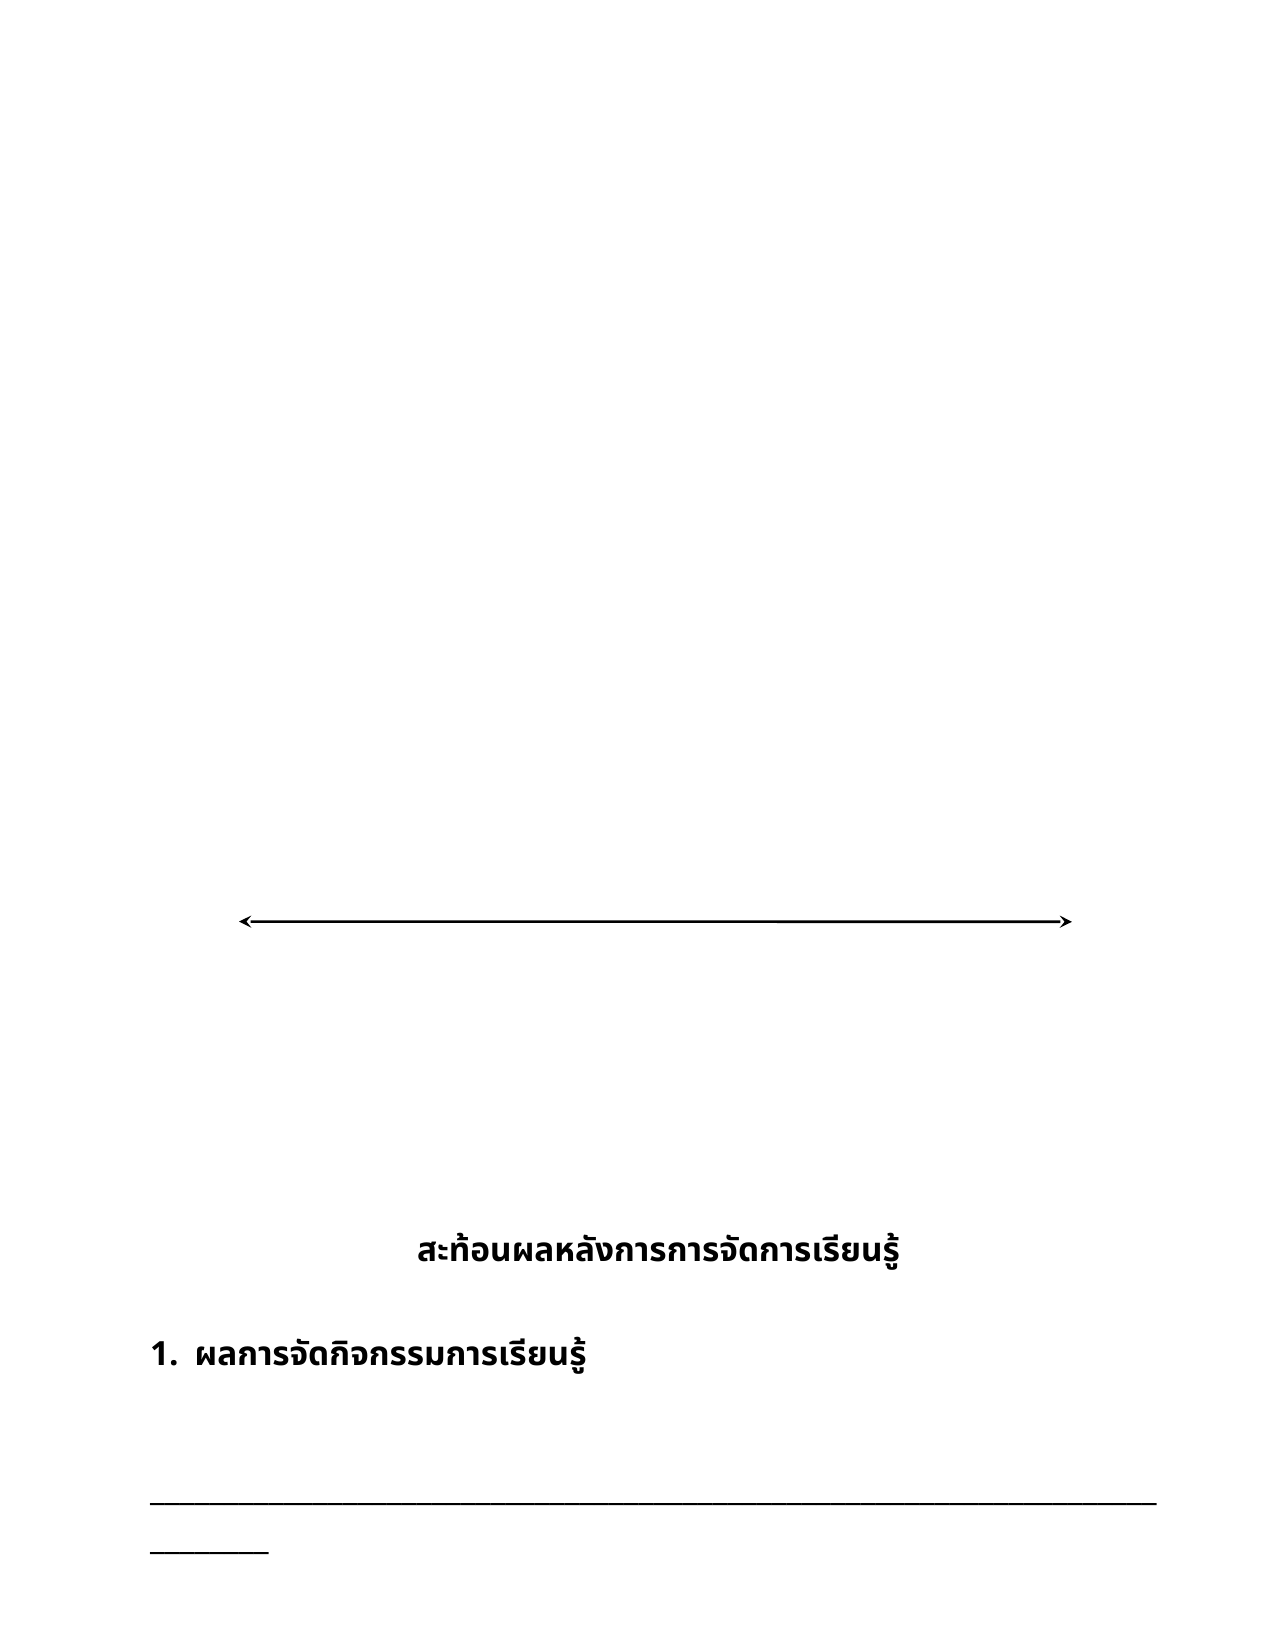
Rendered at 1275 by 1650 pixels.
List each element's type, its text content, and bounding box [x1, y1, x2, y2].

text 1. ผลการจัดกิจกรรมการเรียนรู้ [150, 1330, 1167, 1380]
text สะท้อนผลหลังการการจัดการเรียนรู้ [150, 1226, 1167, 1277]
text ____________________________________________________________________________ [150, 1384, 1167, 1559]
